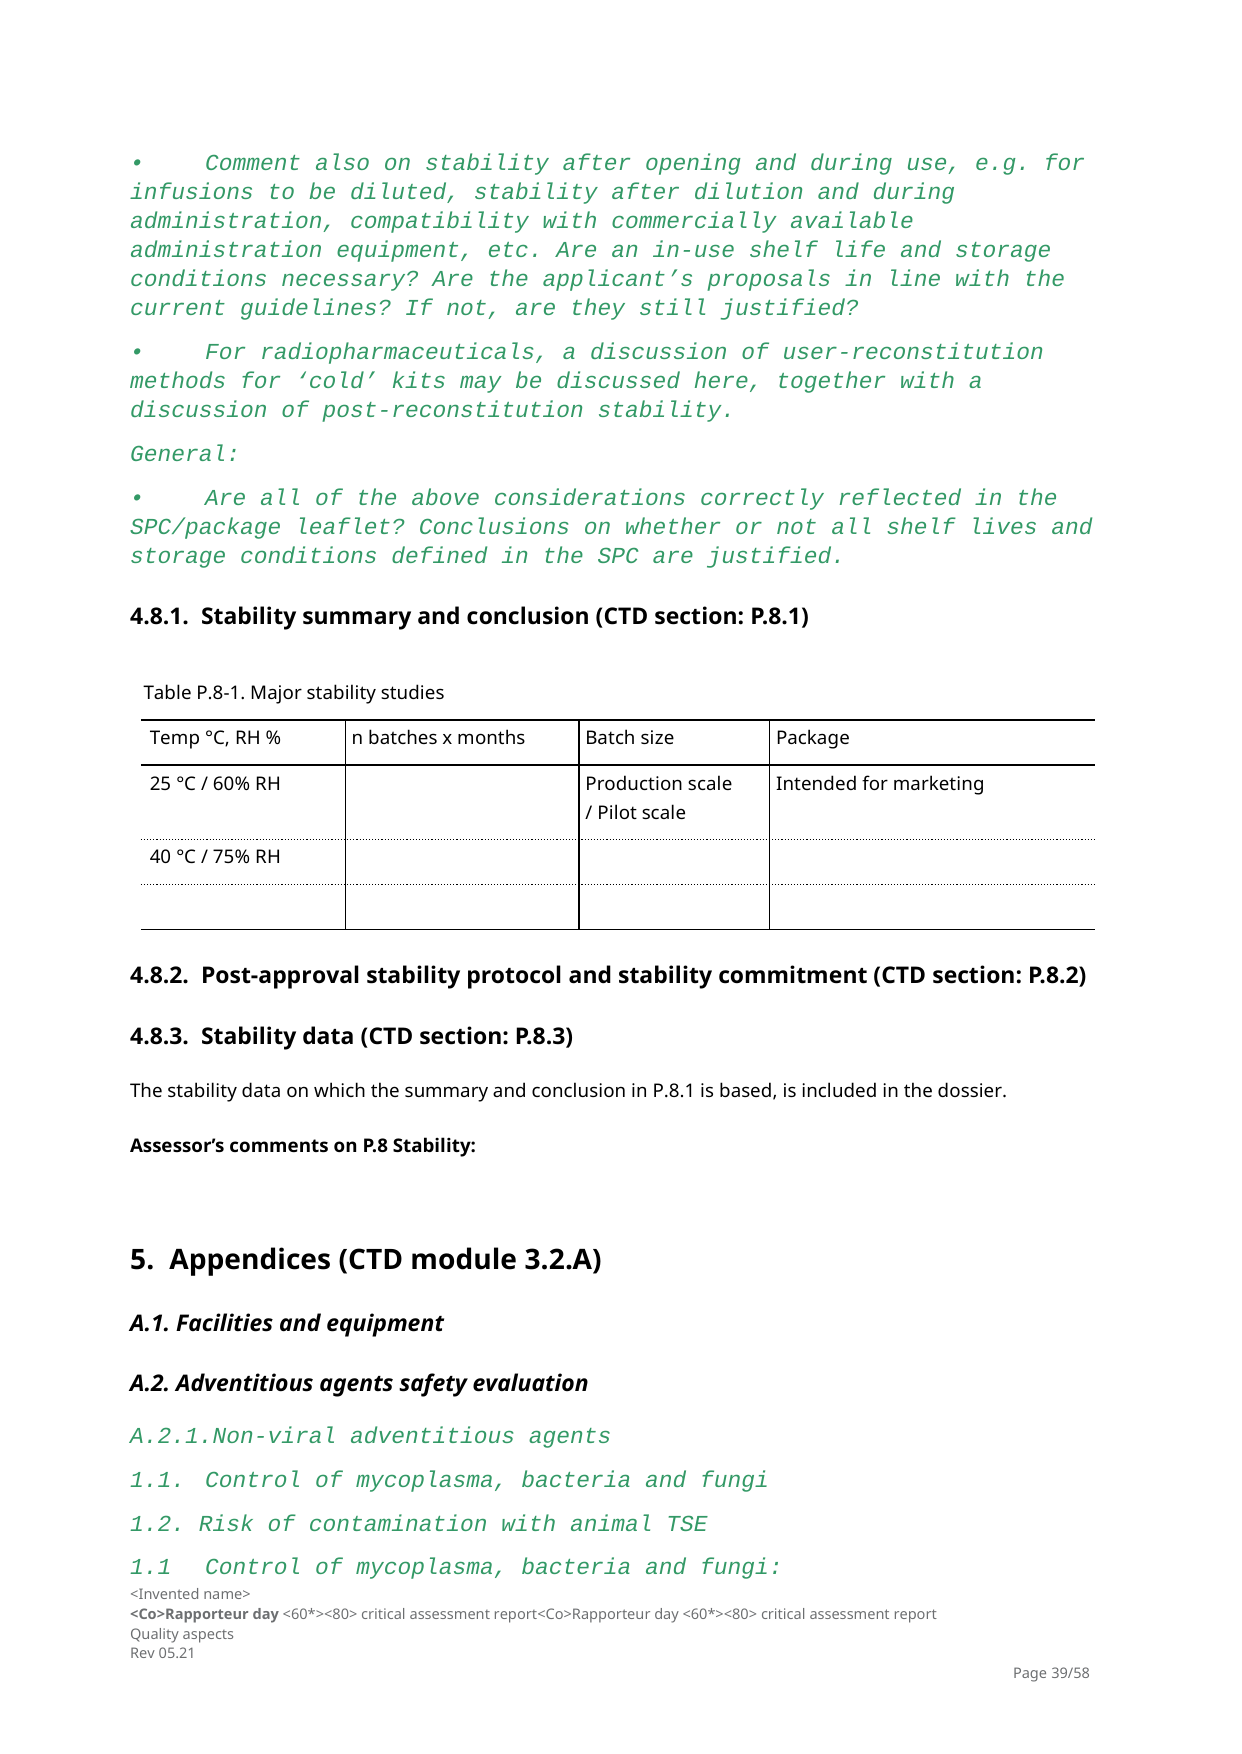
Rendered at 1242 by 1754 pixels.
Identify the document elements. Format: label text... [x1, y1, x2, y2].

table_cell Intended for marketing [770, 766, 1094, 839]
text The stability data on which the summary and conclusion in P.8.1 is based, is included in the dossier. [130, 1074, 1112, 1103]
table_cell Production scale / Pilot scale [580, 766, 769, 839]
subtitle Stability data (CTD section: P.8.3) [130, 1020, 1112, 1051]
subtitle Post-approval stability protocol and stability commitment (CTD section: P.8.2) [130, 959, 1112, 991]
table_cell [580, 839, 769, 884]
table_cell [346, 766, 578, 839]
subtitle Assessor’s comments on P.8 Stability: [130, 1132, 1112, 1158]
table_cell [770, 884, 1094, 929]
table_cell 40 °C / 75% RH [141, 839, 345, 884]
text • For radiopharmaceuticals, a discussion of user-reconstitution methods for ‘cold’ kits may be discussed here, together with a discussion of post-reconstitution stability. [130, 337, 1112, 425]
text • Comment also on stability after opening and during use, e.g. for infusions to be diluted, stability after dilution and during administration, compatibility with commercially available administration equipment, etc. Are an in-use shelf life and storage conditions necessary? Are the applicant’s proposals in line with the current guidelines? If not, are they still justified? [130, 148, 1112, 323]
table_cell [141, 884, 345, 929]
text 1.2. Risk of contamination with animal TSE [130, 1509, 1112, 1538]
table_cell [580, 884, 769, 929]
table_header n batches x months [346, 721, 578, 764]
subtitle Stability summary and conclusion (CTD section: P.8.1) [130, 600, 1112, 631]
text A.2.1.Non-viral adventitious agents [130, 1421, 1112, 1450]
text Table P.8-1. Major stability studies [143, 679, 1114, 705]
table_header Temp °C, RH % [141, 721, 345, 764]
table_cell [770, 839, 1094, 884]
text 1.1. Control of mycoplasma, bacteria and fungi [130, 1465, 1112, 1494]
subtitle A.2. Adventitious agents safety evaluation [130, 1367, 1112, 1398]
text 1.1 Control of mycoplasma, bacteria and fungi: [130, 1552, 1112, 1582]
table_header Package [770, 721, 1094, 764]
subtitle Appendices (CTD module 3.2.A) [130, 1239, 1112, 1277]
text • Are all of the above considerations correctly reflected in the SPC/package leaflet? Conclusions on whether or not all shelf lives and storage conditions defined in the SPC are justified. [130, 483, 1112, 571]
subtitle A.1. Facilities and equipment [130, 1307, 1112, 1338]
table_cell [346, 884, 578, 929]
table_cell 25 °C / 60% RH [141, 766, 345, 839]
table_cell [346, 839, 578, 884]
text General: [130, 439, 1112, 468]
table_header Batch size [580, 721, 769, 764]
